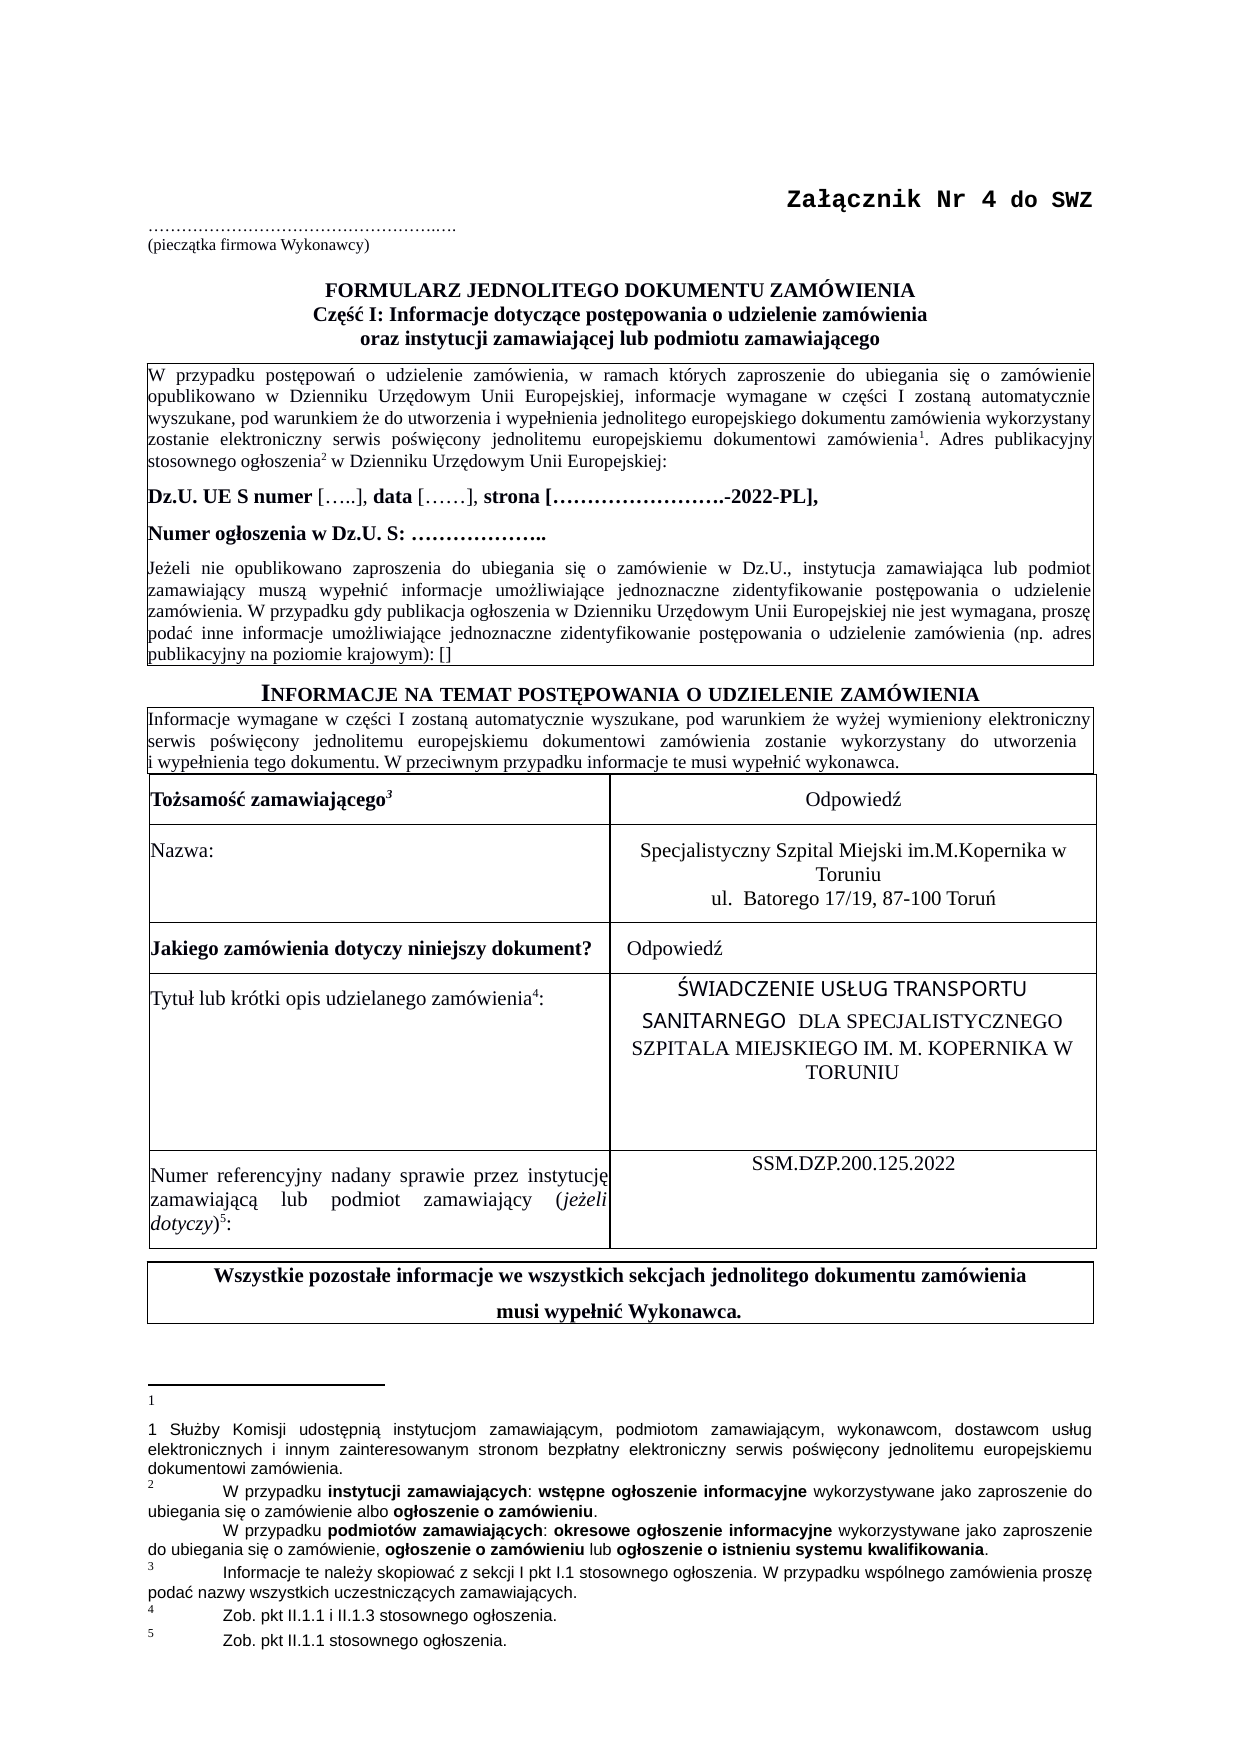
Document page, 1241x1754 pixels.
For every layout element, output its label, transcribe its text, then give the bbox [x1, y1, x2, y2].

text W przypadku postępowań o udzielenie zamówienia, w ramach których zaproszenie do ubiegania się o zamówienie opublikowano w Dzienniku Urzędowym Unii Europejskiej, informacje wymagane w części I zostaną automatycznie wyszukane, pod warunkiem że do utworzenia i wypełnienia jednolitego europejskiego dokumentu zamówienia wykorzystany zostanie elektroniczny serwis poświęcony jednolitemu europejskiemu dokumentowi zamówienia. Adres publikacyjny stosownego ogłoszenia w Dzienniku Urzędowym Unii Europejskiej: [148, 364, 1093, 471]
text formularz jednolitego dokumentu ZAMÓWIENIA [148, 278, 1093, 302]
table_cell Nazwa: [150, 825, 609, 922]
table_header Odpowiedź [611, 775, 1096, 824]
text Część I: Informacje dotyczące postępowania o udzielenie zamówienia [148, 302, 1093, 326]
text Załącznik Nr 4 do SWZ [148, 187, 1093, 215]
table_cell ŚWIADCZENIE USŁUG TRANSPORTU SANITARNEGO DLA SPECJALISTYCZNEGO SZPITALA MIEJSKIEGO IM. M. KOPERNIKA W TORUNIU [611, 974, 1096, 1150]
table_cell Tytuł lub krótki opis udzielanego zamówienia: [150, 974, 609, 1150]
text Informacje na temat postępowania o udzielenie zamówienia [148, 678, 1093, 707]
text …………………………………………….…. [148, 215, 1093, 234]
table_cell Jakiego zamówienia dotyczy niniejszy dokument? [150, 923, 609, 973]
text Dz.U. UE S numer […..], data [……], strona […………………….-2022-PL], [148, 483, 1093, 508]
text Jeżeli nie opublikowano zaproszenia do ubiegania się o zamówienie w Dz.U., instytucja zamawiająca lub podmiot zamawiający muszą wypełnić informacje umożliwiające jednoznaczne zidentyfikowanie postępowania o udzielenie zamówienia. W przypadku gdy publikacja ogłoszenia w Dzienniku Urzędowym Unii Europejskiej nie jest wymagana, proszę podać inne informacje umożliwiające jednoznaczne zidentyfikowanie postępowania o udzielenie zamówienia (np. adres publikacyjny na poziomie krajowym): [] [148, 556, 1093, 665]
text (pieczątka firmowa Wykonawcy) [148, 234, 1093, 254]
table_cell Odpowiedź [611, 923, 1096, 973]
text musi wypełnić Wykonawca. [148, 1298, 1093, 1323]
text Informacje wymagane w części I zostaną automatycznie wyszukane, pod warunkiem że wyżej wymieniony elektroniczny serwis poświęcony jednolitemu europejskiemu dokumentowi zamówienia zostanie wykorzystany do utworzenia i wypełnienia tego dokumentu. W przeciwnym przypadku informacje te musi wypełnić wykonawca. [148, 708, 1093, 773]
table_header Tożsamość zamawiającego [150, 775, 609, 824]
text Numer ogłoszenia w Dz.U. S: ……………….. [148, 519, 1093, 544]
table_cell Numer referencyjny nadany sprawie przez instytucję zamawiającą lub podmiot zamawiający (jeżeli dotyczy): [150, 1151, 609, 1248]
table_cell Specjalistyczny Szpital Miejski im.M.Kopernika w Toruniu ul. Batorego 17/19, 87-100 Toruń [611, 825, 1096, 922]
text oraz instytucji zamawiającej lub podmiotu zamawiającego [148, 326, 1093, 350]
table_cell SSM.DZP.200.125.2022 [611, 1151, 1096, 1248]
text Wszystkie pozostałe informacje we wszystkich sekcjach jednolitego dokumentu zamówienia [148, 1263, 1093, 1287]
